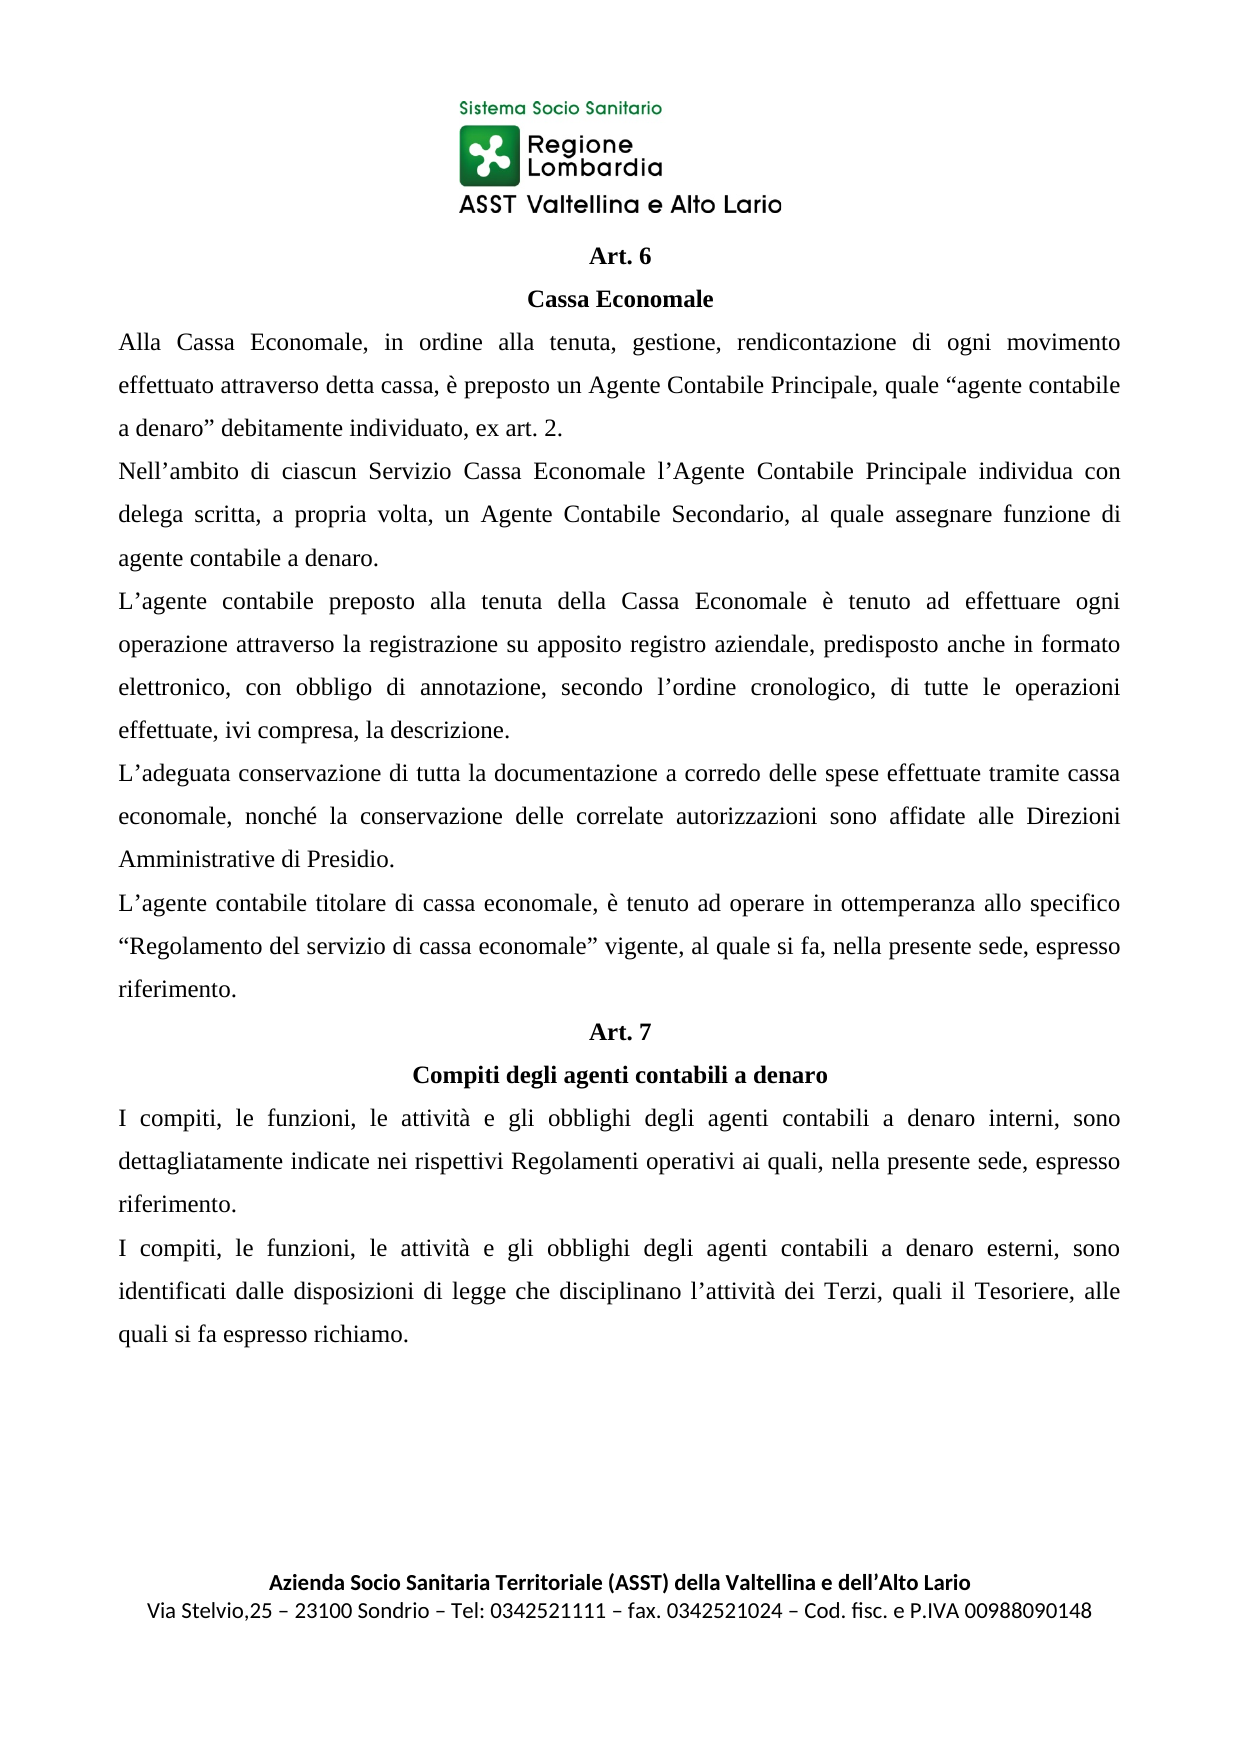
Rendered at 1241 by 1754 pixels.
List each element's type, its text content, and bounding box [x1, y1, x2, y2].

subtitle Compiti degli agenti contabili a denaro [118, 1060, 1122, 1089]
subtitle Alla Cassa Economale, in ordine alla tenuta, gestione, rendicontazione di ogni movimento effettuato attraverso detta cassa, è preposto un Agente Contabile Principale, quale “agente contabile a denaro” debitamente individuato, ex art. 2. [118, 327, 1122, 442]
subtitle I compiti, le funzioni, le attività e gli obblighi degli agenti contabili a denaro interni, sono dettagliatamente indicate nei rispettivi Regolamenti operativi ai quali, nella presente sede, espresso riferimento. [118, 1103, 1122, 1218]
subtitle Art. 7 [118, 1017, 1122, 1046]
subtitle I compiti, le funzioni, le attività e gli obblighi degli agenti contabili a denaro esterni, sono identificati dalle disposizioni di legge che disciplinano l’attività dei Terzi, quali il Tesoriere, alle quali si fa espresso richiamo. [118, 1233, 1122, 1348]
subtitle Nell’ambito di ciascun Servizio Cassa Economale l’Agente Contabile Principale individua con delega scritta, a propria volta, un Agente Contabile Secondario, al quale assegnare funzione di agente contabile a denaro. [118, 456, 1122, 571]
subtitle L’agente contabile preposto alla tenuta della Cassa Economale è tenuto ad effettuare ogni operazione attraverso la registrazione su apposito registro aziendale, predisposto anche in formato elettronico, con obbligo di annotazione, secondo l’ordine cronologico, di tutte le operazioni effettuate, ivi compresa, la descrizione. [118, 586, 1122, 744]
subtitle Art. 6 [118, 241, 1122, 269]
picture [459, 101, 782, 213]
subtitle L’agente contabile titolare di cassa economale, è tenuto ad operare in ottemperanza allo specifico “Regolamento del servizio di cassa economale” vigente, al quale si fa, nella presente sede, espresso riferimento. [118, 888, 1122, 1003]
subtitle L’adeguata conservazione di tutta la documentazione a corredo delle spese effettuate tramite cassa economale, nonché la conservazione delle correlate autorizzazioni sono affidate alle Direzioni Amministrative di Presidio. [118, 758, 1122, 873]
subtitle Cassa Economale [118, 284, 1122, 313]
